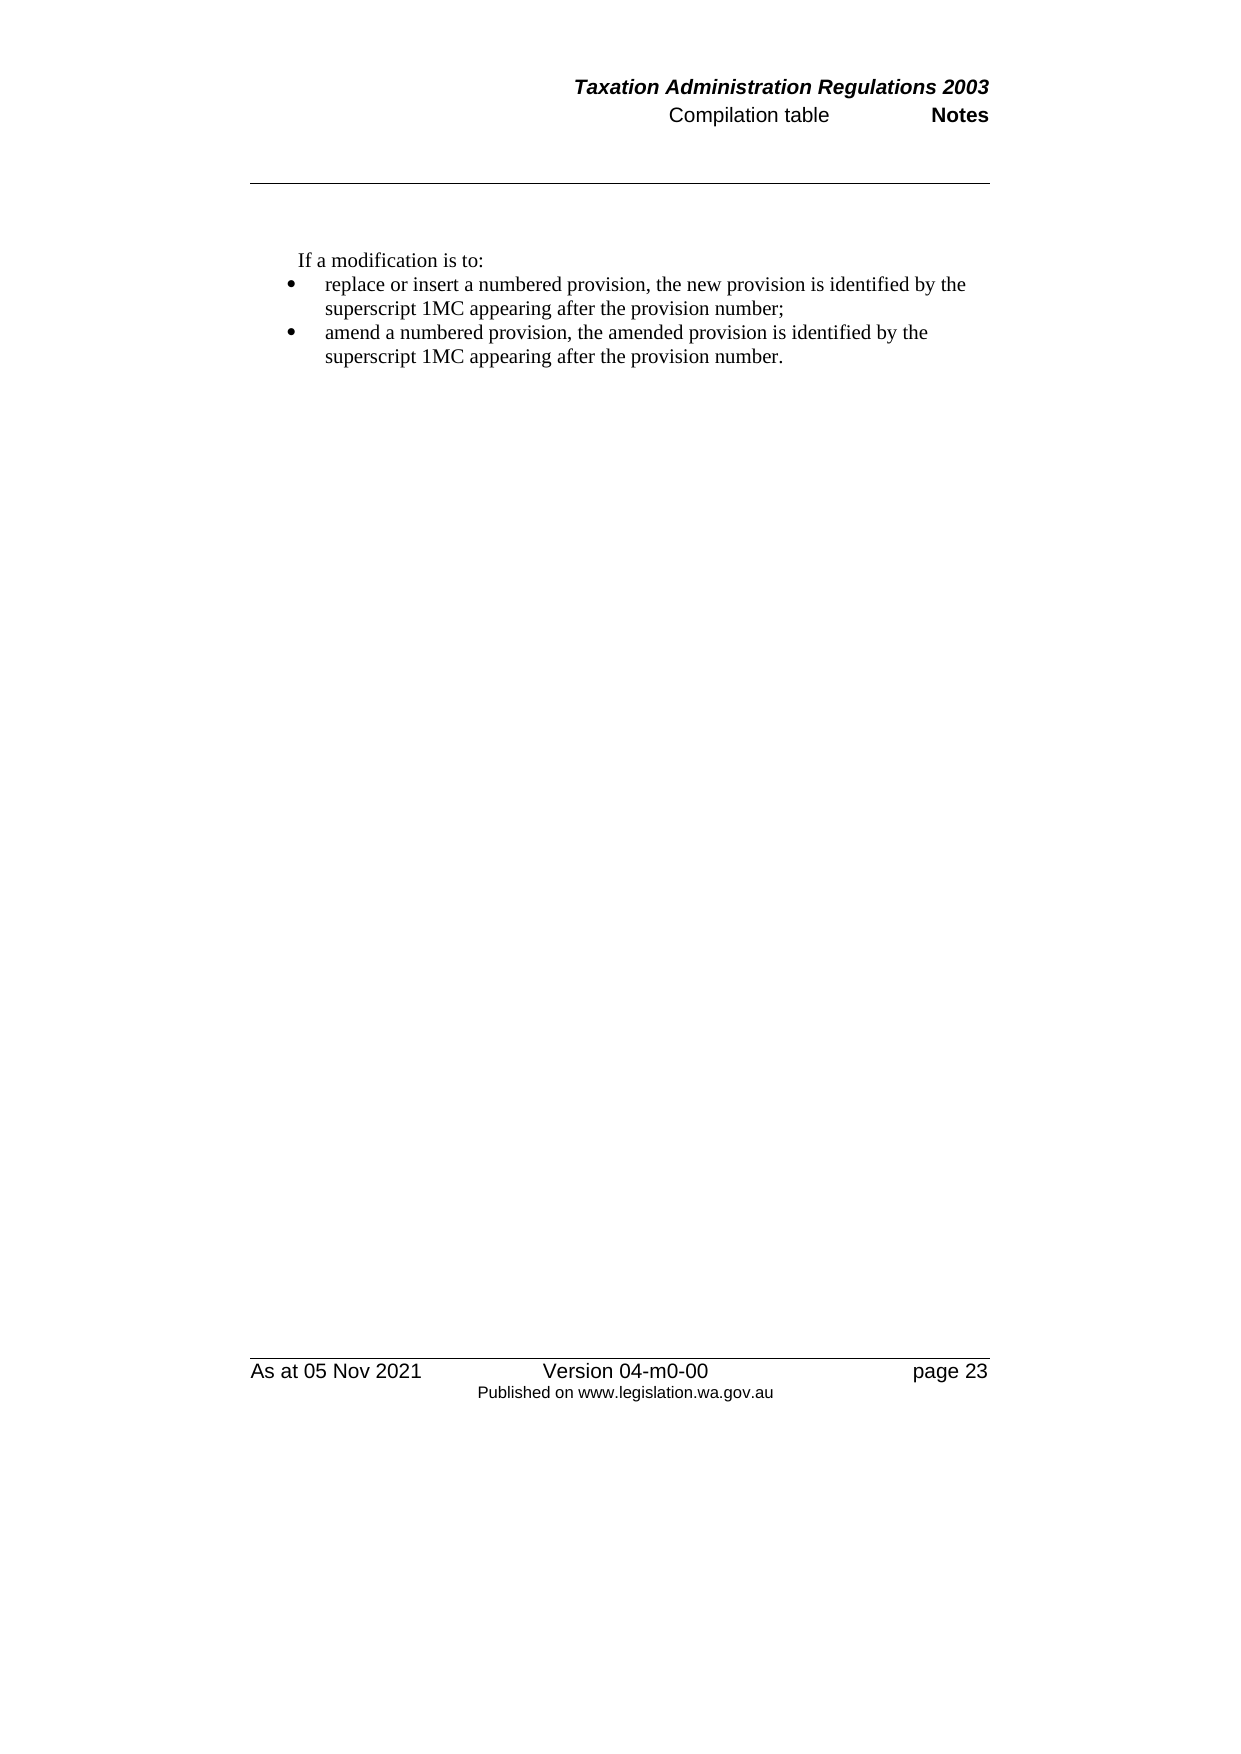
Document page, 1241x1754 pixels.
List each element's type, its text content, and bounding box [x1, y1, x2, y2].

list replace or insert a numbered provision, the new provision is identified by the superscript 1MC appearing after the provision number; [288, 272, 990, 320]
text If a modification is to: [250, 247, 990, 272]
list amend a numbered provision, the amended provision is identified by the superscript 1MC appearing after the provision number. [288, 320, 990, 368]
